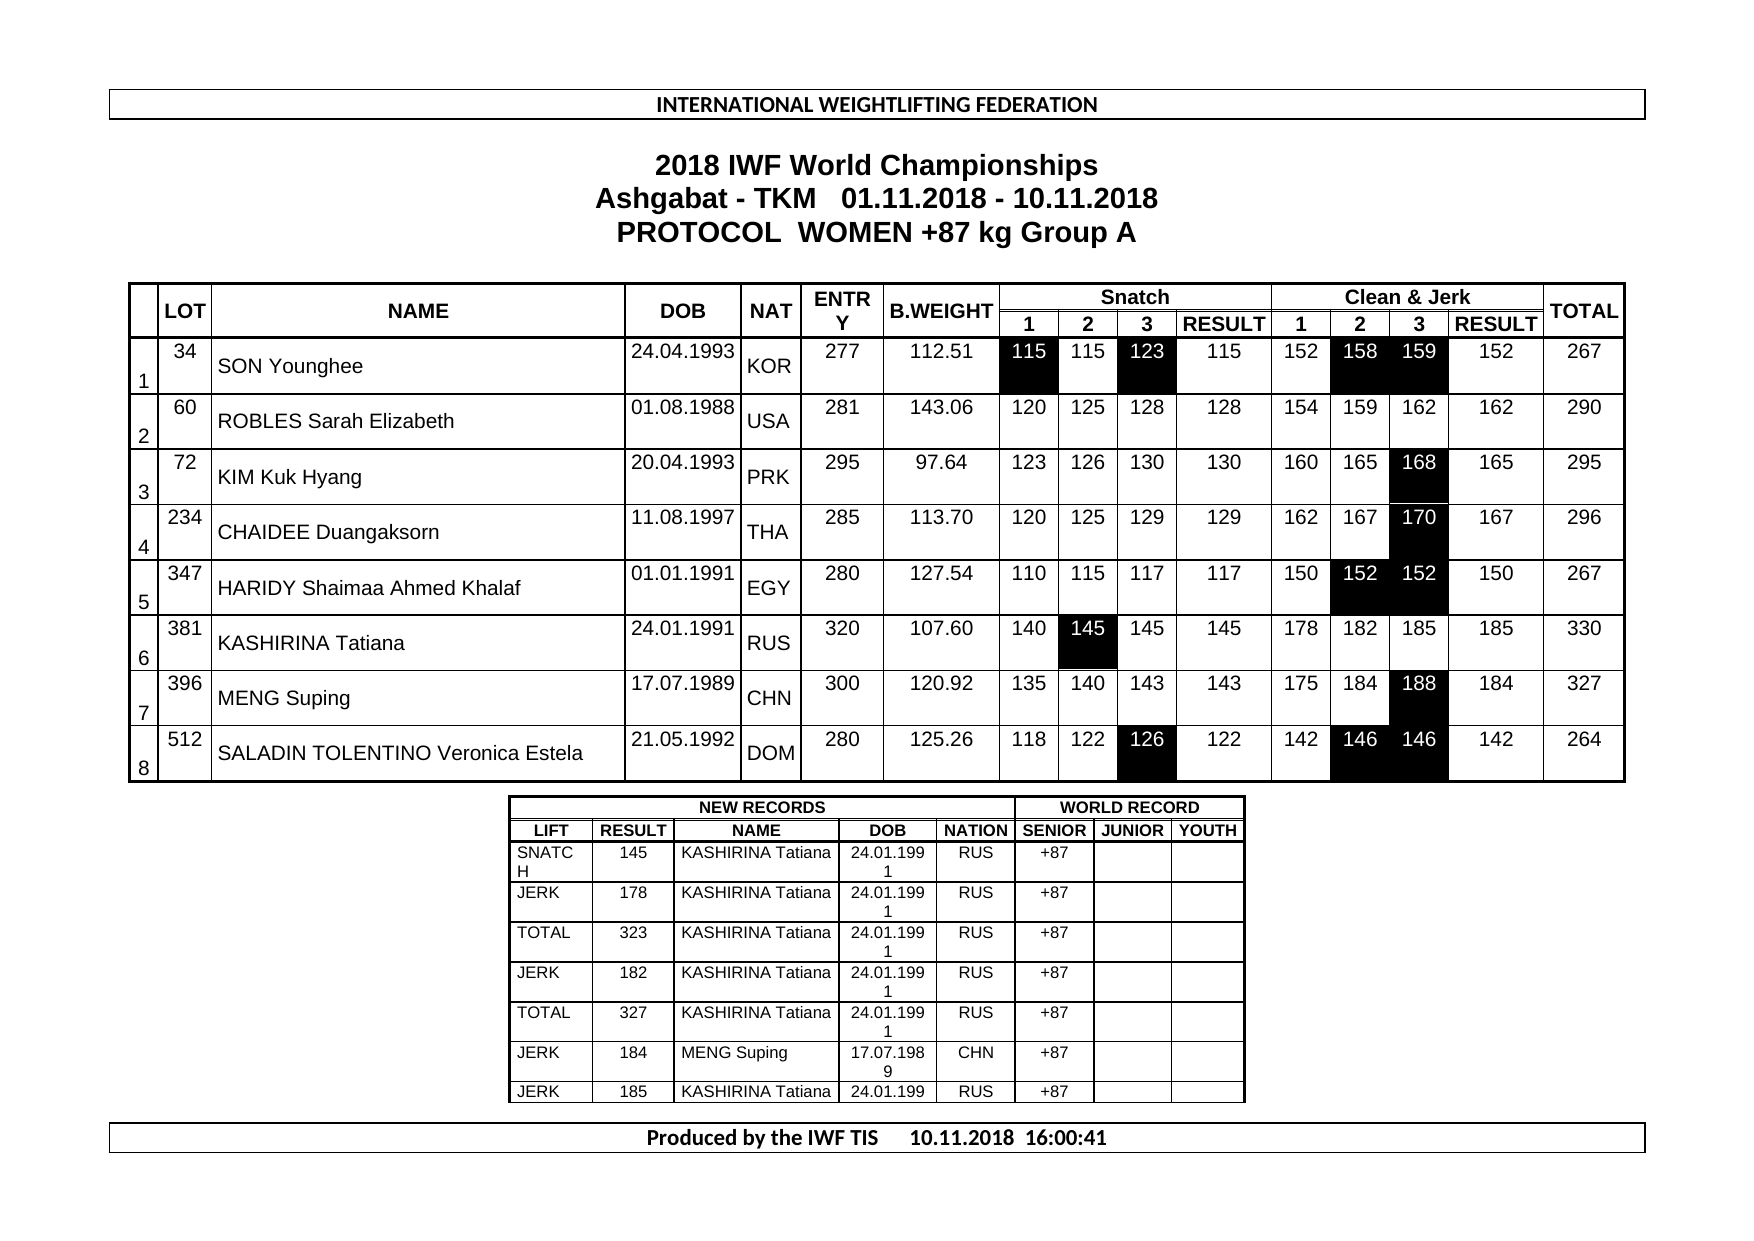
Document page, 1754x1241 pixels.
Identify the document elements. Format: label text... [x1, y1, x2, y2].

table_cell [1095, 1042, 1171, 1081]
table_cell 146 [1331, 726, 1389, 780]
table_cell 152 [1449, 339, 1543, 393]
table_cell 4 [131, 505, 157, 559]
table_cell +87 [1016, 883, 1093, 921]
table_cell 159 [1331, 395, 1389, 448]
table_cell KIM Kuk Hyang [212, 450, 624, 503]
table_cell 280 [802, 561, 883, 614]
table_cell 125.26 [884, 726, 999, 780]
table_cell 140 [1059, 671, 1117, 725]
table_cell KASHIRINA Tatiana [675, 923, 838, 961]
table_cell 327 [593, 1003, 673, 1041]
table_cell DOM [742, 726, 800, 780]
table_cell [1095, 883, 1171, 921]
table_cell 152 [1390, 561, 1448, 614]
table_cell 145 [1059, 616, 1117, 669]
table_cell 125 [1059, 505, 1117, 559]
table_cell KASHIRINA Tatiana [675, 843, 838, 881]
table_header Snatch [1000, 285, 1271, 309]
table_cell 24.04.1993 [626, 339, 740, 393]
table_header WORLD RECORD [1016, 798, 1243, 817]
table_cell 3 [1390, 312, 1448, 336]
table_cell 129 [1118, 505, 1176, 559]
table_cell 184 [1331, 671, 1389, 725]
table_cell KASHIRINA Tatiana [675, 1003, 838, 1041]
table_cell 165 [1331, 450, 1389, 503]
table_cell 7 [131, 671, 157, 725]
table_cell 162 [1390, 395, 1448, 448]
table_cell 347 [159, 561, 211, 614]
table_cell 146 [1390, 726, 1448, 780]
text Ashgabat - TKM 01.11.2018 - 10.11.2018 [88, 181, 1665, 215]
table_cell 396 [159, 671, 211, 725]
table_cell TOTAL [511, 1003, 592, 1041]
table_cell +87 [1016, 923, 1093, 961]
table_cell 21.05.1992 [626, 726, 740, 780]
table_cell LIFT [511, 821, 592, 840]
table_cell 24.01.1991 [840, 883, 936, 921]
table_cell SNATCH [511, 843, 592, 881]
table_cell RUS [937, 1003, 1014, 1041]
table_cell JERK [511, 1082, 592, 1101]
table_cell 20.04.1993 [626, 450, 740, 503]
table_cell SALADIN TOLENTINO Veronica Estela [212, 726, 624, 780]
table_cell KASHIRINA Tatiana [675, 883, 838, 921]
table_cell RESULT [1449, 312, 1543, 336]
table_cell 168 [1390, 450, 1448, 503]
table_cell 327 [1544, 671, 1623, 725]
table_header LOT [159, 285, 211, 336]
table_cell MENG Suping [675, 1042, 838, 1081]
text 2018 IWF World Championships [88, 148, 1665, 181]
table_cell 126 [1059, 450, 1117, 503]
table_cell 512 [159, 726, 211, 780]
table_cell 381 [159, 616, 211, 669]
table_cell 24.01.1991 [840, 963, 936, 1001]
table_cell 120 [1000, 505, 1058, 559]
table_cell 110 [1000, 561, 1058, 614]
table_header Clean & Jerk [1272, 285, 1543, 309]
table_header TOTAL [1544, 285, 1623, 336]
table_cell DOB [840, 821, 936, 840]
table_cell 115 [1059, 561, 1117, 614]
table_cell 128 [1118, 395, 1176, 448]
table_cell 185 [1390, 616, 1448, 669]
table_cell 130 [1118, 450, 1176, 503]
table_cell JUNIOR [1095, 821, 1171, 840]
table_cell JERK [511, 1042, 592, 1081]
table_cell 142 [1449, 726, 1543, 780]
table_cell 34 [159, 339, 211, 393]
table_cell [1095, 1003, 1171, 1041]
table_cell 145 [1118, 616, 1176, 669]
table_cell +87 [1016, 1003, 1093, 1041]
table_cell RUS [937, 963, 1014, 1001]
table_cell RESULT [593, 821, 673, 840]
table_cell 2 [131, 395, 157, 448]
table_cell 323 [593, 923, 673, 961]
table_cell 11.08.1997 [626, 505, 740, 559]
table_cell CHN [742, 671, 800, 725]
table_cell 123 [1118, 339, 1176, 393]
table_header ENTRY [802, 285, 883, 336]
table_cell 152 [1272, 339, 1330, 393]
text PROTOCOL WOMEN +87 kg Group A [88, 215, 1665, 248]
table_cell 112.51 [884, 339, 999, 393]
table_cell +87 [1016, 1082, 1093, 1101]
table_cell [1095, 963, 1171, 1001]
table_cell RUS [937, 883, 1014, 921]
table_cell YOUTH [1172, 821, 1243, 840]
table_cell JERK [511, 963, 592, 1001]
table_cell THA [742, 505, 800, 559]
table_cell 24.01.1991 [626, 616, 740, 669]
table_cell KASHIRINA Tatiana [675, 963, 838, 1001]
table_cell [1095, 843, 1171, 881]
table_cell 140 [1000, 616, 1058, 669]
table_cell [1172, 923, 1243, 961]
table_cell 285 [802, 505, 883, 559]
table_cell 182 [593, 963, 673, 1001]
table_cell MENG Suping [212, 671, 624, 725]
table_cell 165 [1449, 450, 1543, 503]
table_header NAT [742, 285, 800, 336]
table_cell 120 [1000, 395, 1058, 448]
table_cell ROBLES Sarah Elizabeth [212, 395, 624, 448]
table_cell 150 [1272, 561, 1330, 614]
table_cell SENIOR [1016, 821, 1093, 840]
table_cell 24.01.1991 [840, 923, 936, 961]
table_header [131, 285, 157, 336]
table_cell 97.64 [884, 450, 999, 503]
table_cell 60 [159, 395, 211, 448]
table_cell 159 [1390, 339, 1448, 393]
table_cell 5 [131, 561, 157, 614]
table_cell 115 [1059, 339, 1117, 393]
table_cell 145 [1177, 616, 1271, 669]
table_cell 167 [1449, 505, 1543, 559]
table_cell [1172, 883, 1243, 921]
table_cell 300 [802, 671, 883, 725]
table_cell 162 [1272, 505, 1330, 559]
table_cell [1095, 923, 1171, 961]
table_cell 296 [1544, 505, 1623, 559]
table_cell 142 [1272, 726, 1330, 780]
table_cell JERK [511, 883, 592, 921]
table_cell RUS [937, 923, 1014, 961]
table_cell 277 [802, 339, 883, 393]
table_cell +87 [1016, 963, 1093, 1001]
table_cell 3 [131, 450, 157, 503]
table_cell NAME [675, 821, 838, 840]
table_cell 6 [131, 616, 157, 669]
table_header DOB [626, 285, 740, 336]
table_cell 3 [1118, 312, 1176, 336]
table_cell 24.01.1991 [840, 1003, 936, 1041]
table_cell 170 [1390, 505, 1448, 559]
table_cell 117 [1177, 561, 1271, 614]
table_cell 162 [1449, 395, 1543, 448]
table_cell 295 [1544, 450, 1623, 503]
table_cell 234 [159, 505, 211, 559]
table_cell NATION [937, 821, 1014, 840]
table_cell 01.08.1988 [626, 395, 740, 448]
table_cell 123 [1000, 450, 1058, 503]
table_header B.WEIGHT [884, 285, 999, 336]
table_cell [1095, 1082, 1171, 1101]
table_cell 128 [1177, 395, 1271, 448]
table_cell 143.06 [884, 395, 999, 448]
table_cell 264 [1544, 726, 1623, 780]
table_cell 17.07.1989 [840, 1042, 936, 1081]
table_cell USA [742, 395, 800, 448]
table_cell EGY [742, 561, 800, 614]
table_cell 2 [1331, 312, 1389, 336]
table_cell SON Younghee [212, 339, 624, 393]
table_cell CHAIDEE Duangaksorn [212, 505, 624, 559]
table_cell [1172, 1082, 1243, 1101]
table_cell KOR [742, 339, 800, 393]
table_cell 267 [1544, 561, 1623, 614]
table_cell 143 [1177, 671, 1271, 725]
table_cell 167 [1331, 505, 1389, 559]
table_cell 8 [131, 726, 157, 780]
table_cell 330 [1544, 616, 1623, 669]
table_cell 126 [1118, 726, 1176, 780]
table_cell 125 [1059, 395, 1117, 448]
table_cell 184 [593, 1042, 673, 1081]
table_cell RESULT [1177, 312, 1271, 336]
table_cell 129 [1177, 505, 1271, 559]
table_cell 2 [1059, 312, 1117, 336]
table_cell 154 [1272, 395, 1330, 448]
table_cell 175 [1272, 671, 1330, 725]
table_cell 160 [1272, 450, 1330, 503]
table_cell 113.70 [884, 505, 999, 559]
table_cell 117 [1118, 561, 1176, 614]
table_header NEW RECORDS [511, 798, 1014, 817]
table_cell 290 [1544, 395, 1623, 448]
table_cell KASHIRINA Tatiana [675, 1082, 838, 1101]
table_cell +87 [1016, 1042, 1093, 1081]
table_cell 17.07.1989 [626, 671, 740, 725]
table_cell 107.60 [884, 616, 999, 669]
table_cell 185 [1449, 616, 1543, 669]
table_cell 280 [802, 726, 883, 780]
table_cell 1 [131, 339, 157, 393]
table_cell RUS [937, 843, 1014, 881]
table_cell 182 [1331, 616, 1389, 669]
table_cell 178 [1272, 616, 1330, 669]
table_cell [1172, 963, 1243, 1001]
table_cell [1172, 843, 1243, 881]
table_cell 158 [1331, 339, 1389, 393]
table_cell +87 [1016, 843, 1093, 881]
table_cell 135 [1000, 671, 1058, 725]
table_cell KASHIRINA Tatiana [212, 616, 624, 669]
table_cell 118 [1000, 726, 1058, 780]
table_cell 01.01.1991 [626, 561, 740, 614]
table_cell 122 [1059, 726, 1117, 780]
table_cell RUS [937, 1082, 1014, 1101]
table_cell 122 [1177, 726, 1271, 780]
table_cell 152 [1331, 561, 1389, 614]
table_cell 120.92 [884, 671, 999, 725]
table_cell 185 [593, 1082, 673, 1101]
table_cell 1 [1272, 312, 1330, 336]
table_cell [1172, 1003, 1243, 1041]
table_cell 72 [159, 450, 211, 503]
table_cell 145 [593, 843, 673, 881]
table_cell 24.01.1991 [840, 843, 936, 881]
table_cell 115 [1177, 339, 1271, 393]
table_cell 188 [1390, 671, 1448, 725]
table_cell CHN [937, 1042, 1014, 1081]
table_cell 143 [1118, 671, 1176, 725]
table_cell 267 [1544, 339, 1623, 393]
table_cell TOTAL [511, 923, 592, 961]
table_cell 115 [1000, 339, 1058, 393]
table_cell [1172, 1042, 1243, 1081]
table_cell 178 [593, 883, 673, 921]
table_cell 150 [1449, 561, 1543, 614]
table_cell PRK [742, 450, 800, 503]
table_cell 24.01.1991 [840, 1082, 936, 1101]
table_cell 1 [1000, 312, 1058, 336]
table_cell 130 [1177, 450, 1271, 503]
table_cell 184 [1449, 671, 1543, 725]
table_cell 295 [802, 450, 883, 503]
table_cell HARIDY Shaimaa Ahmed Khalaf [212, 561, 624, 614]
table_cell 320 [802, 616, 883, 669]
table_cell 127.54 [884, 561, 999, 614]
table_cell RUS [742, 616, 800, 669]
table_cell 281 [802, 395, 883, 448]
table_header NAME [212, 285, 624, 336]
